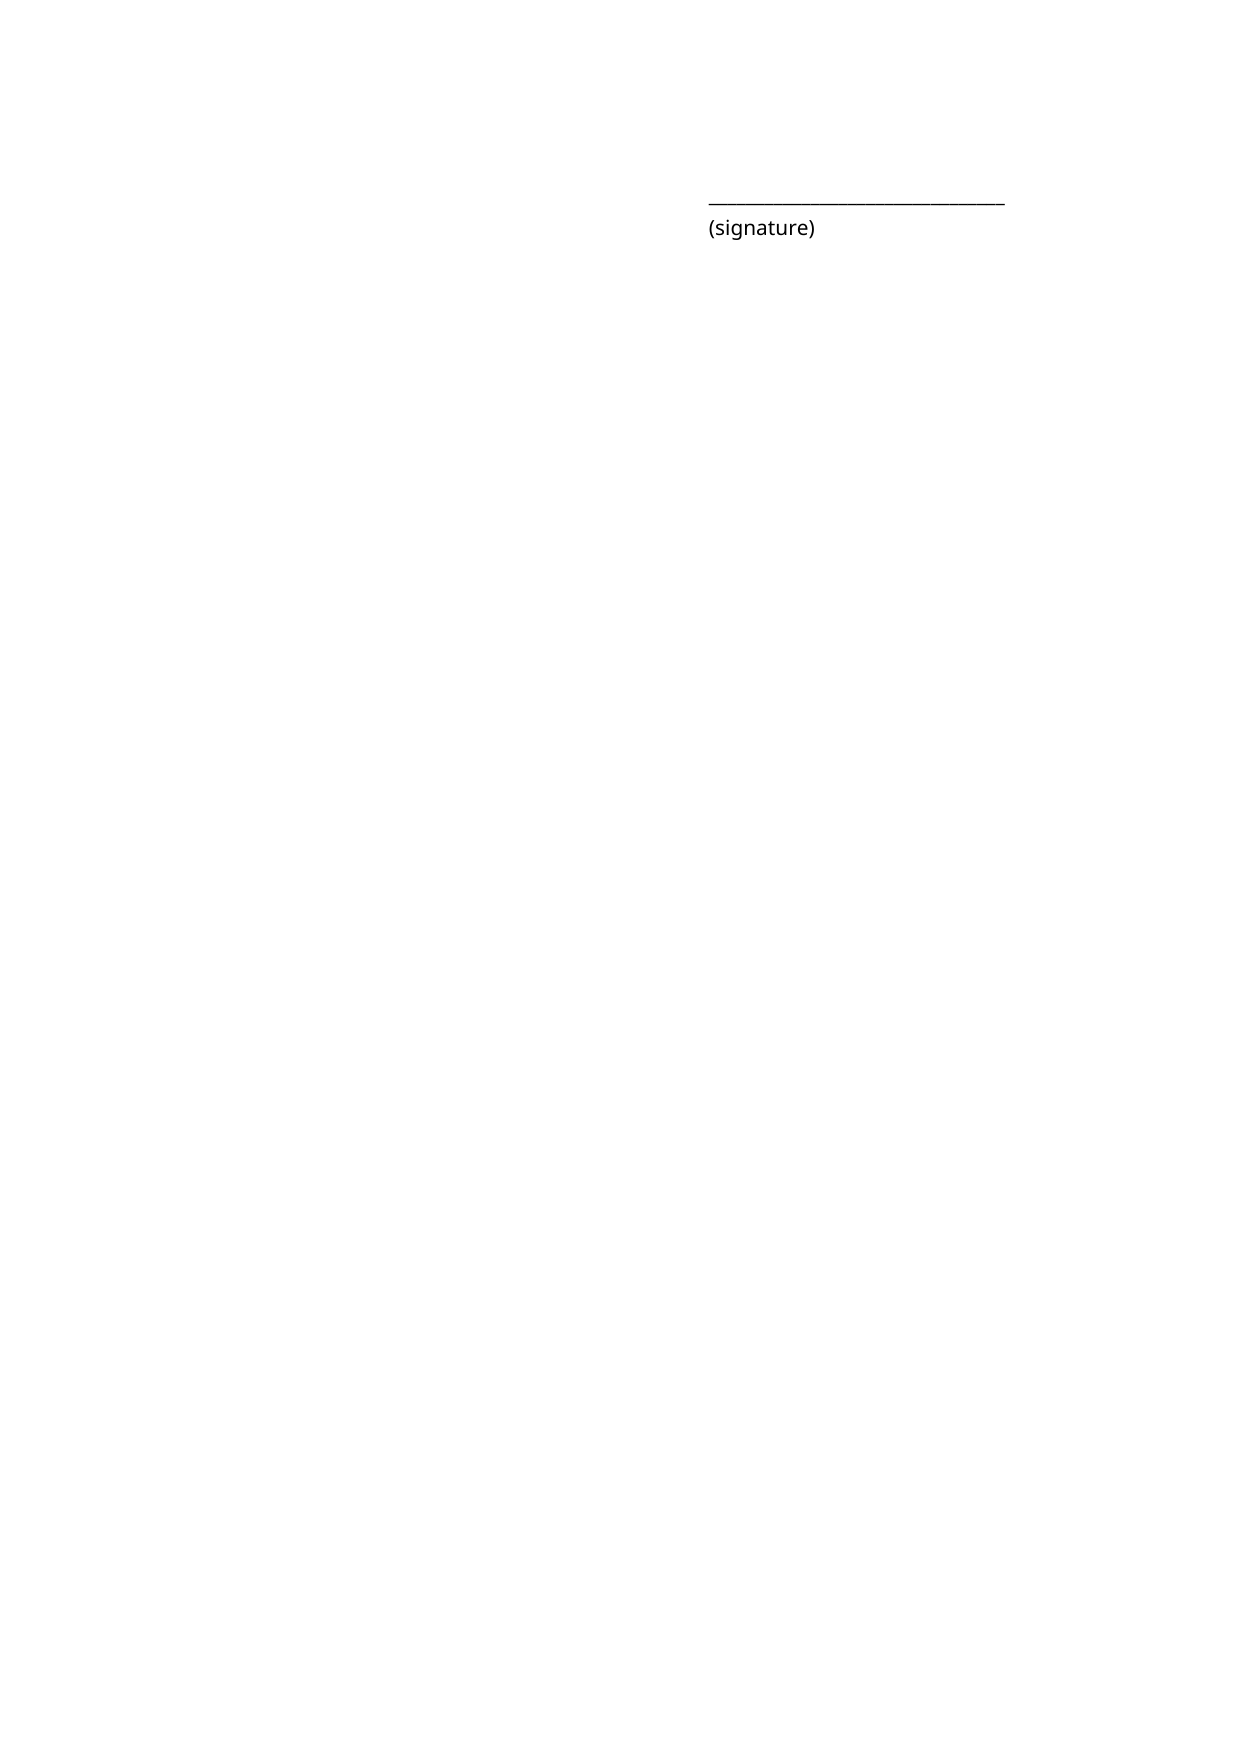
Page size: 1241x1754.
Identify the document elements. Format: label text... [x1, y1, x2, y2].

text (signature) [148, 213, 1093, 241]
text ________________________________ [148, 180, 1093, 209]
